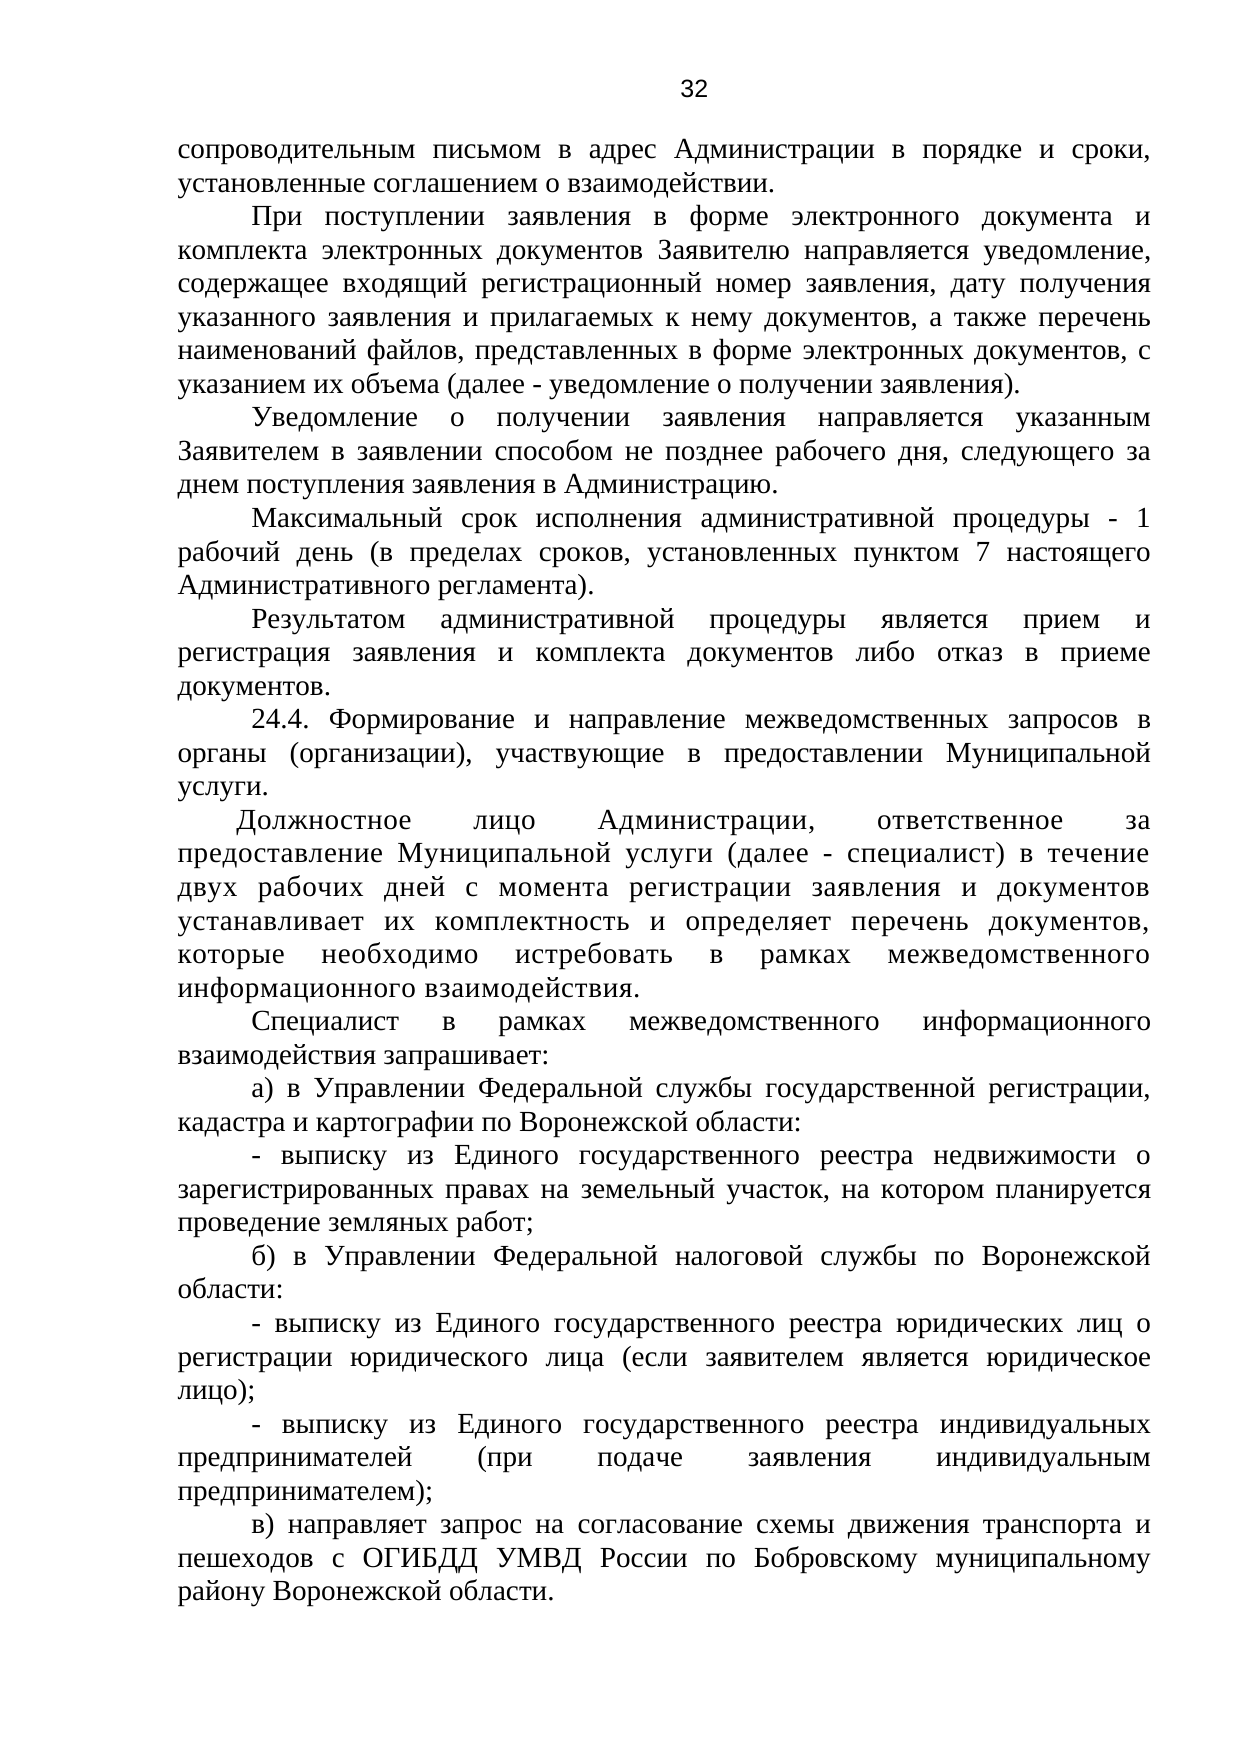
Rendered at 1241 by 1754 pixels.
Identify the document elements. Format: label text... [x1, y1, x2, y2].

text Максимальный срок исполнения административной процедуры - 1 рабочий день (в пределах сроков, установленных пунктом 7 настоящего Административного регламента). [177, 500, 1152, 601]
text Должностное лицо Администрации, ответственное за предоставление Муниципальной услуги (далее - специалист) в течение двух рабочих дней с момента регистрации заявления и документов устанавливает их комплектность и определяет перечень документов, которые необходимо истребовать в рамках межведомственного информационного взаимодействия. [177, 802, 1152, 1003]
text Уведомление о получении заявления направляется указанным Заявителем в заявлении способом не позднее рабочего дня, следующего за днем поступления заявления в Администрацию. [177, 399, 1152, 500]
text в) направляет запрос на согласование схемы движения транспорта и пешеходов с ОГИБДД УМВД России по Бобровскому муниципальному району Воронежской области. [177, 1506, 1152, 1607]
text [177, 131, 1152, 198]
text - выписку из Единого государственного реестра юридических лиц о регистрации юридического лица (если заявителем является юридическое лицо); [177, 1305, 1152, 1406]
text б) в Управлении Федеральной налоговой службы по Воронежской области: [177, 1238, 1152, 1305]
text Результатом административной процедуры является прием и регистрация заявления и комплекта документов либо отказ в приеме документов. [177, 601, 1152, 701]
text 24.4. Формирование и направление межведомственных запросов в органы (организации), участвующие в предоставлении Муниципальной услуги. [177, 701, 1152, 802]
text - выписку из Единого государственного реестра индивидуальных предпринимателей (при подаче заявления индивидуальным предпринимателем); [177, 1406, 1152, 1506]
text При поступлении заявления в форме электронного документа и комплекта электронных документов Заявителю направляется уведомление, содержащее входящий регистрационный номер заявления, дату получения указанного заявления и прилагаемых к нему документов, а также перечень наименований файлов, представленных в форме электронных документов, с указанием их объема (далее - уведомление о получении заявления). [177, 198, 1152, 399]
text а) в Управлении Федеральной службы государственной регистрации, кадастра и картографии по Воронежской области: [177, 1070, 1152, 1137]
text - выписку из Единого государственного реестра недвижимости о зарегистрированных правах на земельный участок, на котором планируется проведение земляных работ; [177, 1137, 1152, 1238]
text Специалист в рамках межведомственного информационного взаимодействия запрашивает: [177, 1003, 1152, 1070]
